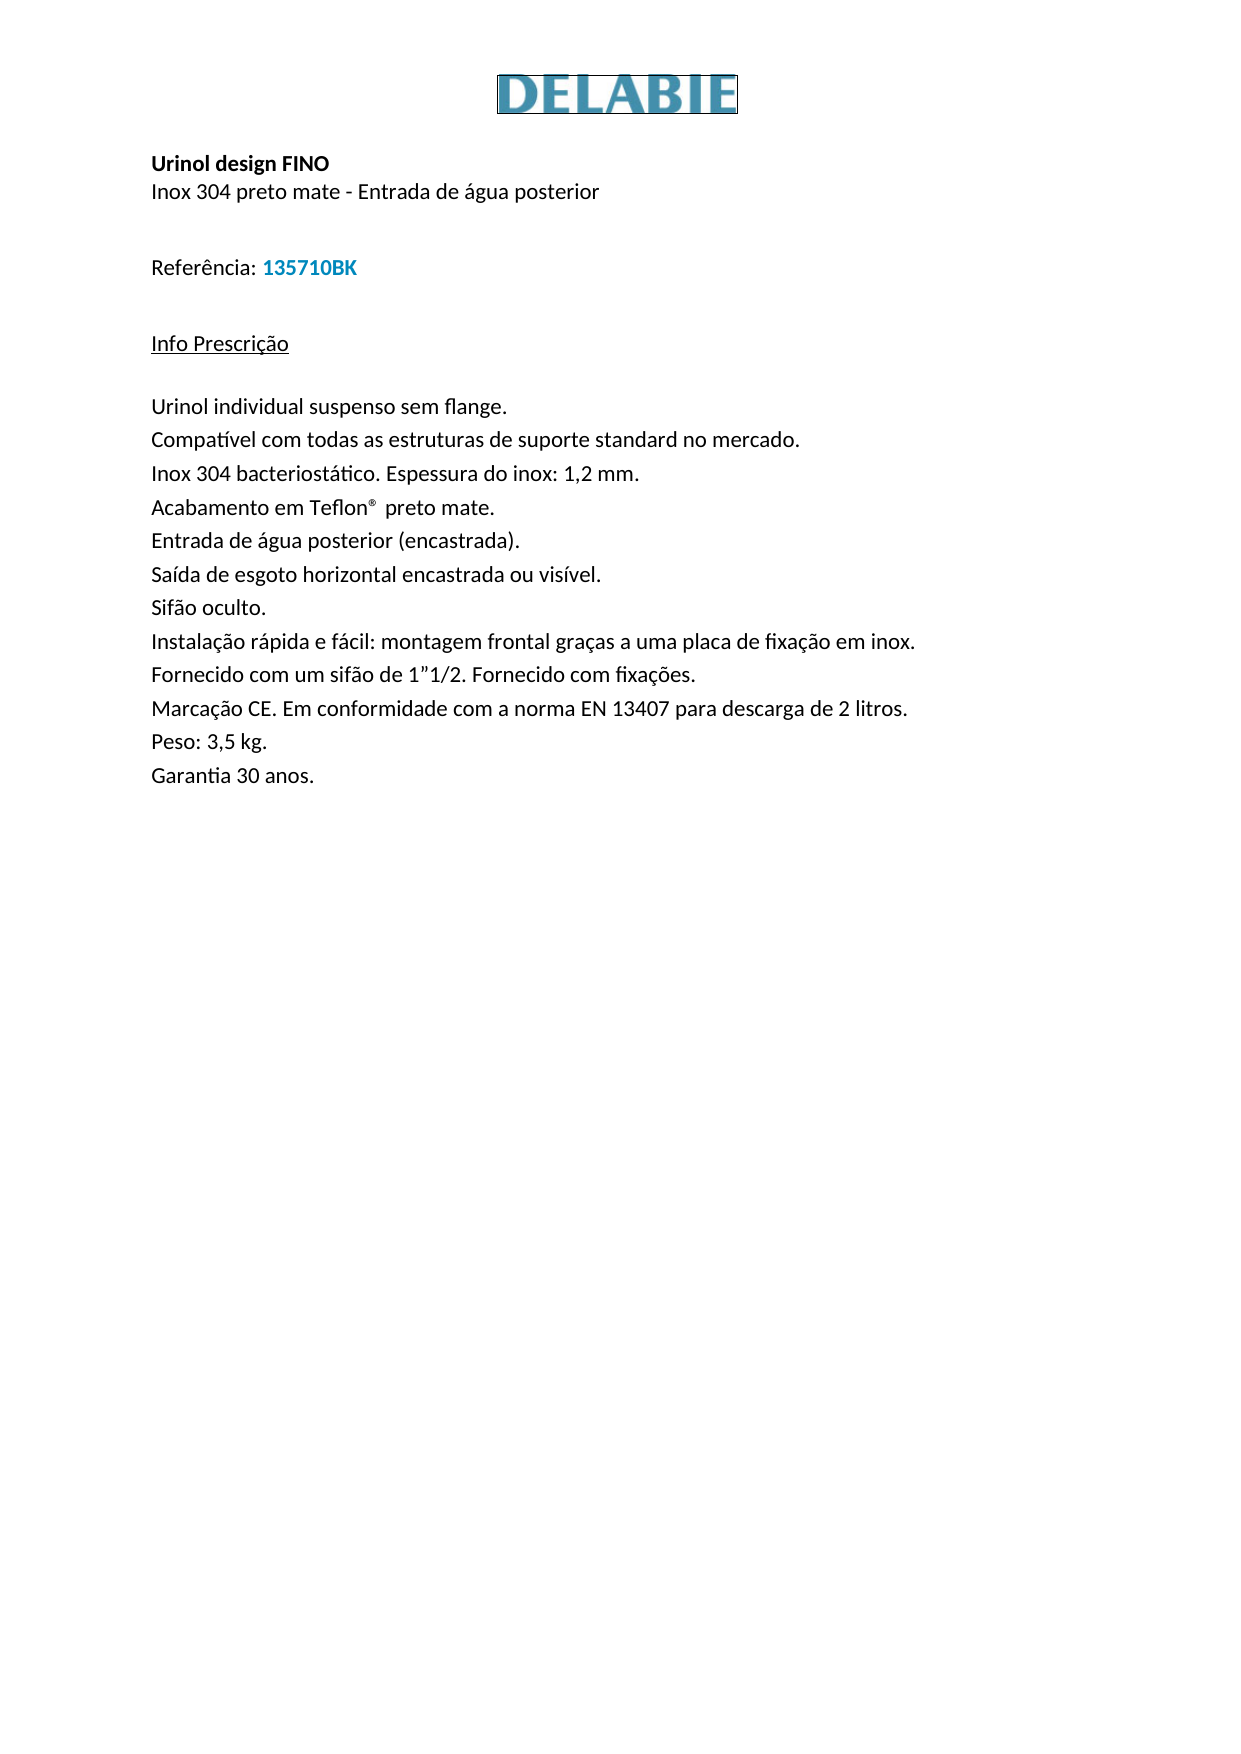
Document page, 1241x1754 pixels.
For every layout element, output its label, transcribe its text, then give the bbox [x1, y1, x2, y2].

text Peso: 3,5 kg. [151, 727, 1084, 755]
text Urinol design FINO [151, 149, 1084, 177]
text Compatível com todas as estruturas de suporte standard no mercado. [151, 426, 1084, 453]
text Acabamento em Teflon® preto mate. [151, 493, 1084, 521]
text Referência: 135710BK [151, 253, 1084, 281]
text Marcação CE. Em conformidade com a norma EN 13407 para descarga de 2 litros. [151, 694, 1084, 722]
text Info Prescrição [151, 329, 1084, 357]
text Inox 304 preto mate - Entrada de água posterior [151, 177, 1084, 205]
text Fornecido com um sifão de 1”1/2. Fornecido com fixações. [151, 660, 1084, 688]
text Inox 304 bacteriostático. Espessura do inox: 1,2 mm. [151, 459, 1084, 487]
text Saída de esgoto horizontal encastrada ou visível. [151, 560, 1084, 588]
text Garantia 30 anos. [151, 761, 1084, 789]
text Urinol individual suspenso sem flange. [151, 392, 1084, 420]
text Sifão oculto. [151, 593, 1084, 621]
text Entrada de água posterior (encastrada). [151, 526, 1084, 554]
picture [498, 76, 737, 113]
text Instalação rápida e fácil: montagem frontal graças a uma placa de fixação em inox. [151, 627, 1084, 655]
